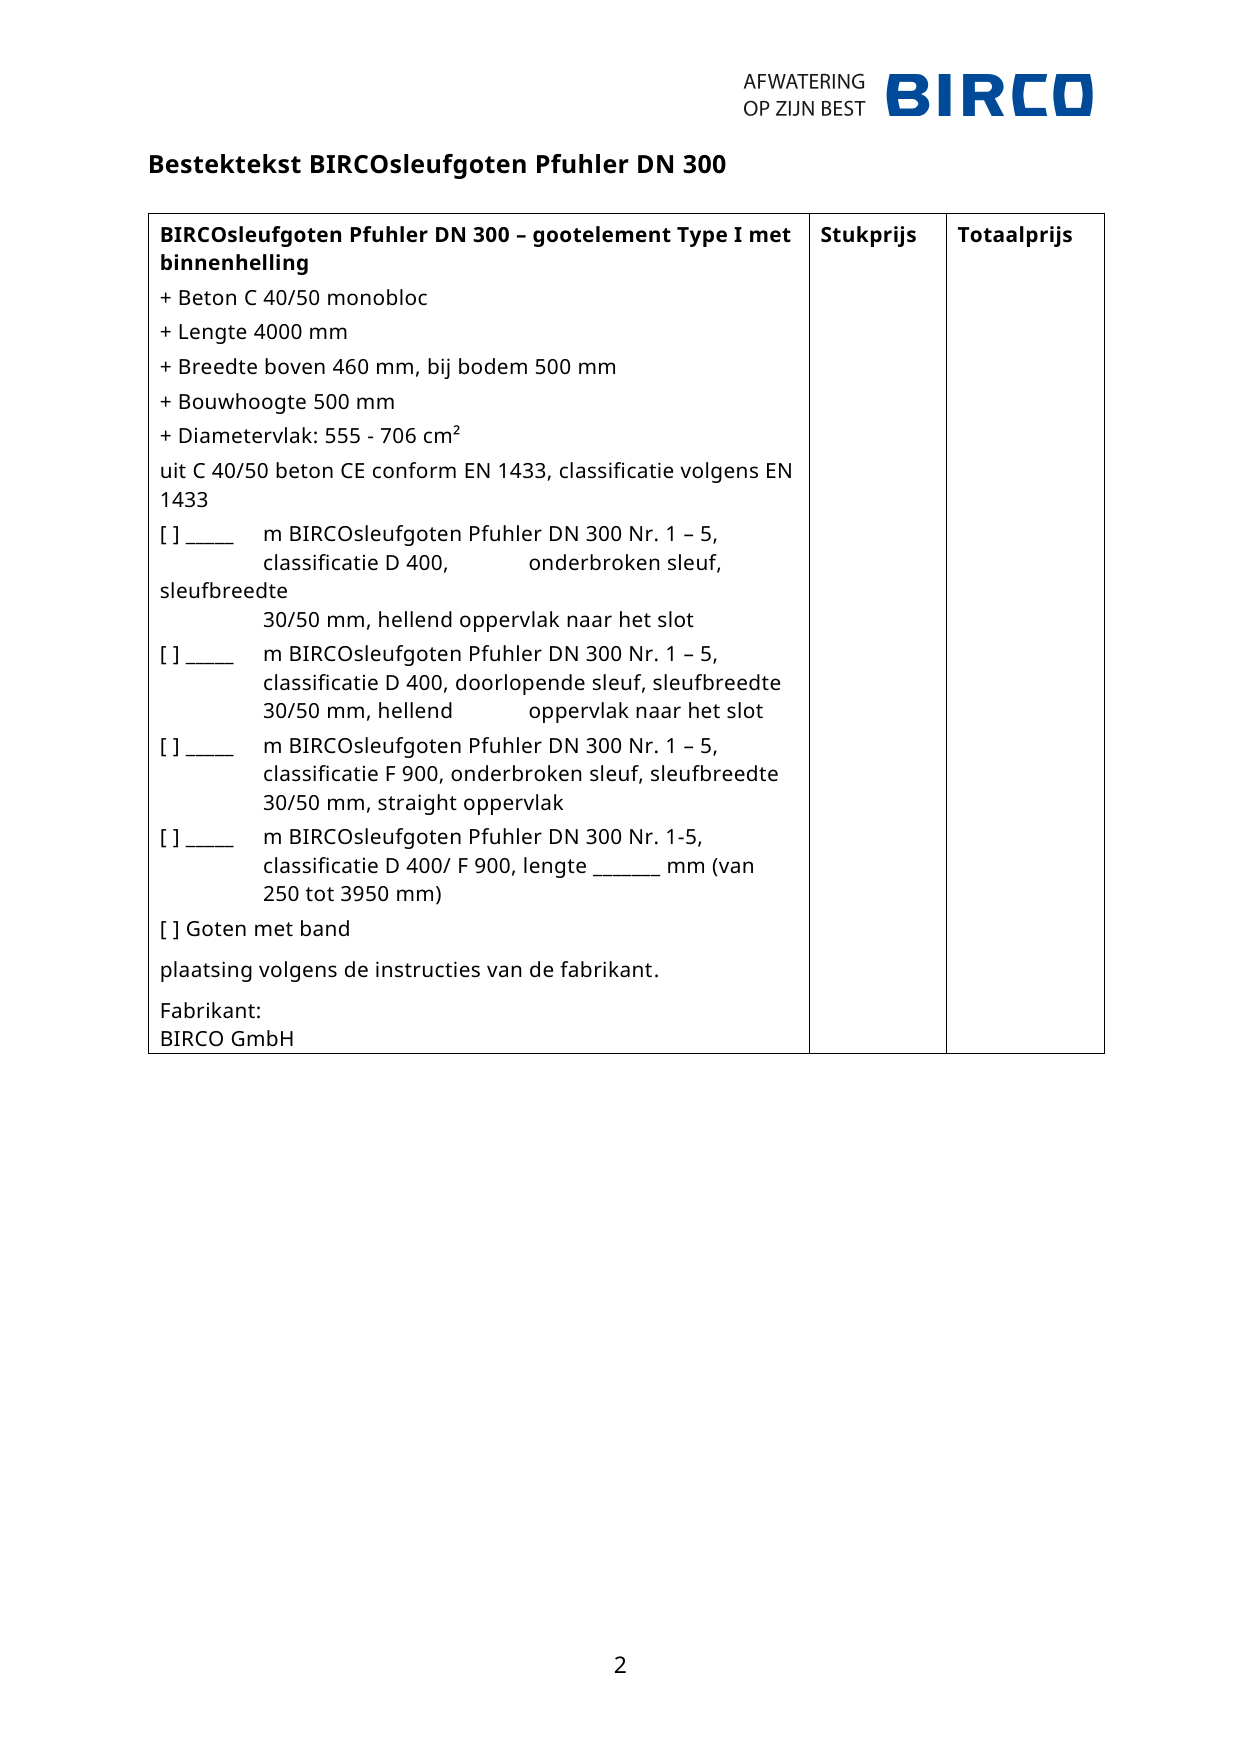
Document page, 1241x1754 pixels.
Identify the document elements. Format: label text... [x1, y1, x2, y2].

table_header Stukprijs [810, 214, 946, 1053]
table_header BIRCOsleufgoten Pfuhler DN 300 – gootelement Type I met binnenhelling + Beton C 40/50 monobloc + Lengte 4000 mm + Breedte boven 460 mm, bij bodem 500 mm + Bouwhoogte 500 mm + Diametervlak: 555 - 706 cm² uit C 40/50 beton CE conform EN 1433, classificatie volgens EN 1433 [ ] _____ m BIRCOsleufgoten Pfuhler DN 300 Nr. 1 – 5, classificatie D 400, onderbroken sleuf, sleufbreedte 30/50 mm, hellend oppervlak naar het slot [ ] _____ m BIRCOsleufgoten Pfuhler DN 300 Nr. 1 – 5, classificatie D 400, doorlopende sleuf, sleufbreedte 30/50 mm, hellend oppervlak naar het slot [ ] _____ m BIRCOsleufgoten Pfuhler DN 300 Nr. 1 – 5, classificatie F 900, onderbroken sleuf, sleufbreedte 30/50 mm, straight oppervlak [ ] _____ m BIRCOsleufgoten Pfuhler DN 300 Nr. 1-5, classificatie D 400/ F 900, lengte _______ mm (van 250 tot 3950 mm) [ ] Goten met band plaatsing volgens de instructies van de fabrikant. Fabrikant: BIRCO GmbH [149, 214, 809, 1053]
table_header Totaalprijs [947, 214, 1104, 1053]
picture [742, 73, 1093, 116]
